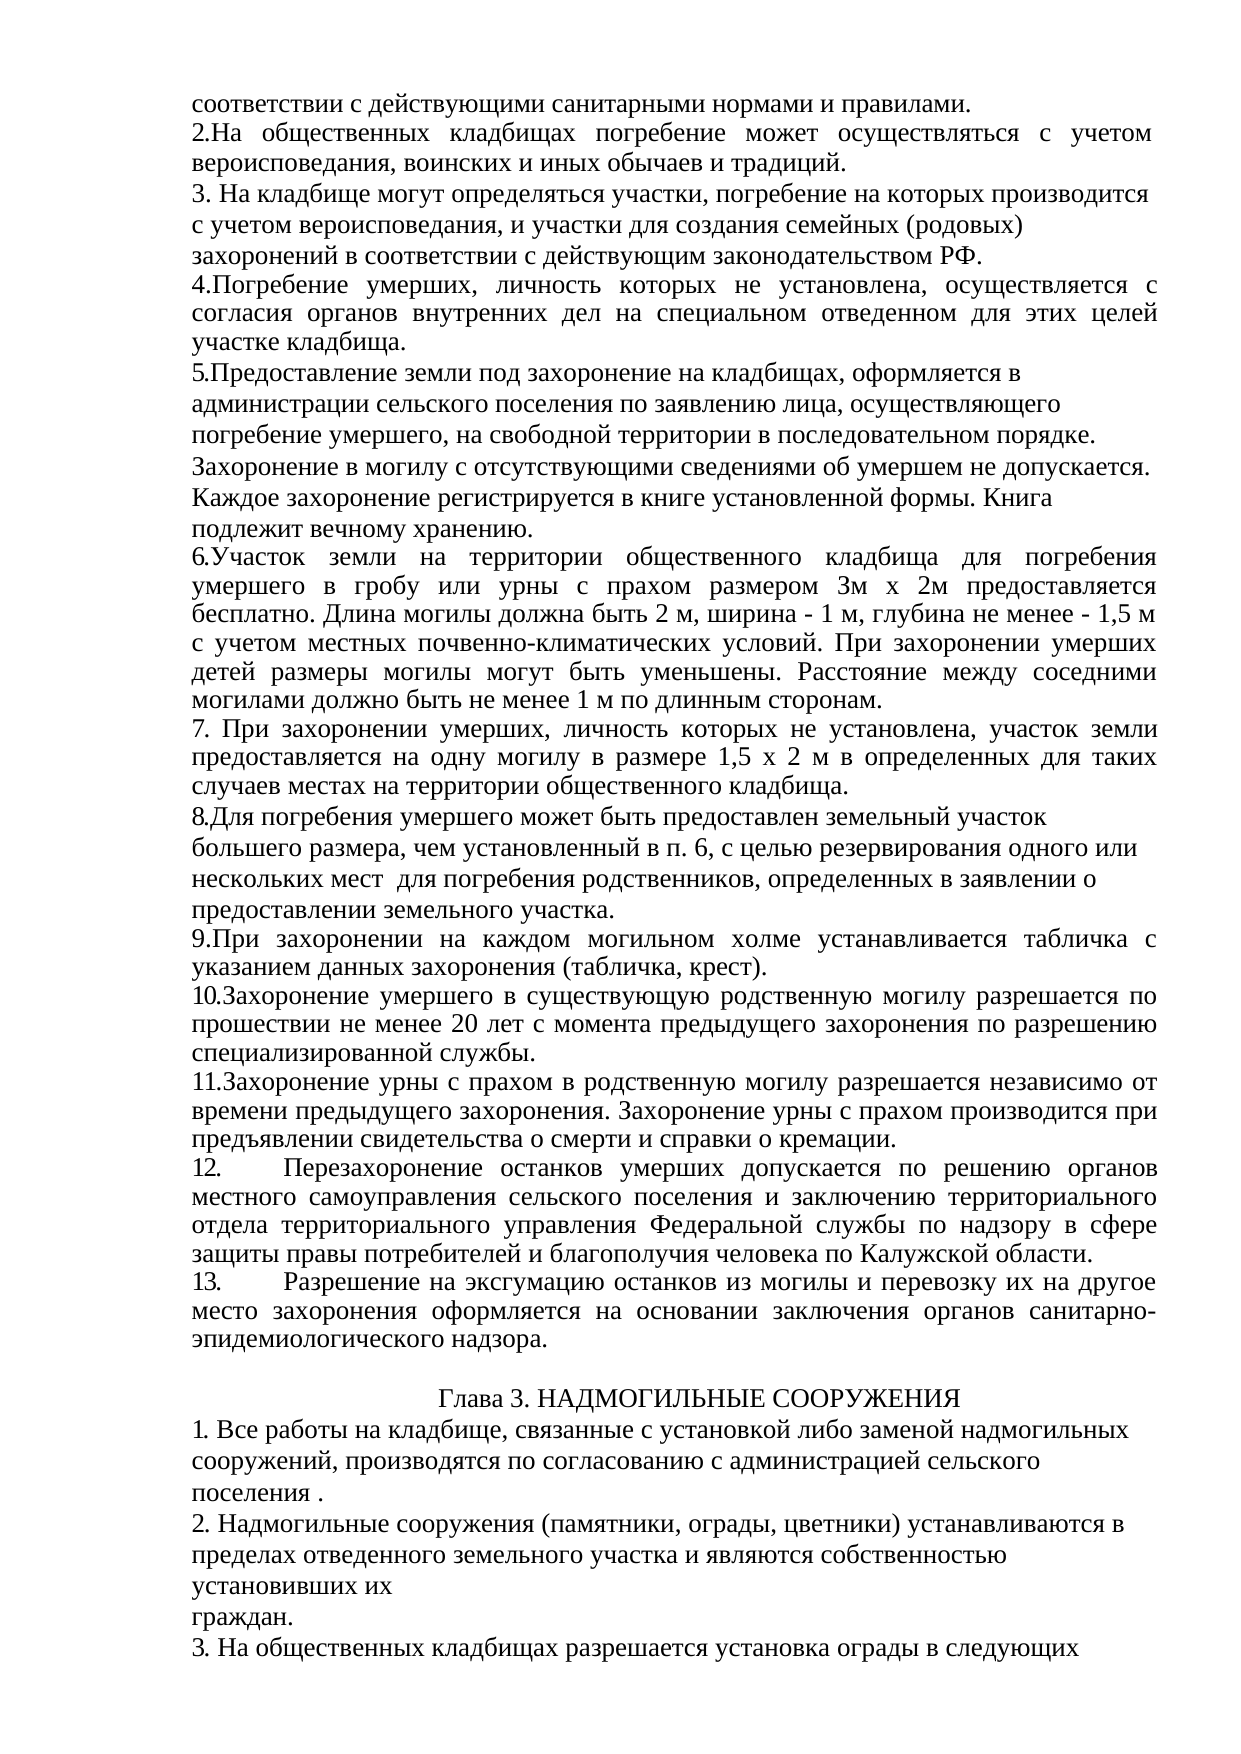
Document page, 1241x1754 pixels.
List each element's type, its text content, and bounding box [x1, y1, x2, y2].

text 6.Участок земли на территории общественного кладбища для погребения умершего в гробу или урны с прахом размером Зм х 2м предоставляется бесплатно. Длина могилы должна быть 2 м, ширина - 1 м, глубина не менее - 1,5 м с учетом местных почвенно-климатических условий. При захоронении умерших детей размеры могилы могут быть уменьшены. Расстояние между соседними могилами должно быть не менее 1 м по длинным сторонам. [191, 543, 1158, 714]
text Глава 3. НАДМОГИЛЬНЫЕ СООРУЖЕНИЯ [191, 1382, 1159, 1413]
text 1. Все работы на кладбище, связанные с установкой либо заменой надмогильных сооружений, производятся по согласованию с администрацией сельского поселения . [191, 1413, 1159, 1507]
list Разрешение на эксгумацию останков из могилы и перевозку их на другое место захоронения оформляется на основании заключения органов санитарно-эпидемиологического надзора. [191, 1268, 1158, 1354]
text 5.Предоставление земли под захоронение на кладбищах, оформляется в администрации сельского поселения по заявлению лица, осуществляющего погребение умершего, на свободной территории в последовательном порядке. Захоронение в могилу с отсутствующими сведениями об умершем не допускается. Каждое захоронение регистрируется в книге установленной формы. Книга подлежит вечному хранению. [191, 356, 1159, 543]
list Перезахоронение останков умерших допускается по решению органов местного самоуправления сельского поселения и заключению территориального отдела территориального управления Федеральной службы по надзору в сфере защиты правы потребителей и благополучия человека по Калужской области. [191, 1154, 1159, 1268]
text 11.Захоронение урны с прахом в родственную могилу разрешается независимо от времени предыдущего захоронения. Захоронение урны с прахом производится при предъявлении свидетельства о смерти и справки о кремации. [191, 1068, 1159, 1153]
text 4.Погребение умерших, личность которых не установлена, осуществляется с согласия органов внутренних дел на специальном отведенном для этих целей участке кладбища. [191, 271, 1159, 356]
text 9.При захоронении на каждом могильном холме устанавливается табличка с указанием данных захоронения (табличка, крест). [191, 924, 1158, 982]
text 10.Захоронение умершего в существующую родственную могилу разрешается по прошествии не менее 20 лет с момента предыдущего захоронения по разрешению специализированной службы. [191, 982, 1158, 1067]
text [191, 1631, 1159, 1662]
text 7. При захоронении умерших, личность которых не установлена, участок земли предоставляется на одну могилу в размере 1,5 х 2 м в определенных для таких случаев местах на территории общественного кладбища. [191, 714, 1159, 800]
text 2. Надмогильные сооружения (памятники, ограды, цветники) устанавливаются в пределах отведенного земельного участка и являются собственностью установивших их граждан. [191, 1507, 1159, 1631]
text 3. На кладбище могут определяться участки, погребение на которых производится с учетом вероисповедания, и участки для создания семейных (родовых) захоронений в соответствии с действующим законодательством РФ. [191, 177, 1159, 271]
text 2.На общественных кладбищах погребение может осуществляться с учетом вероисповедания, воинских и иных обычаев и традиций. [191, 118, 1153, 177]
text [191, 89, 1154, 118]
text 8.Для погребения умершего может быть предоставлен земельный участок большего размера, чем установленный в п. 6, с целью резервирования одного или нескольких мест для погребения родственников, определенных в заявлении о предоставлении земельного участка. [191, 800, 1159, 924]
